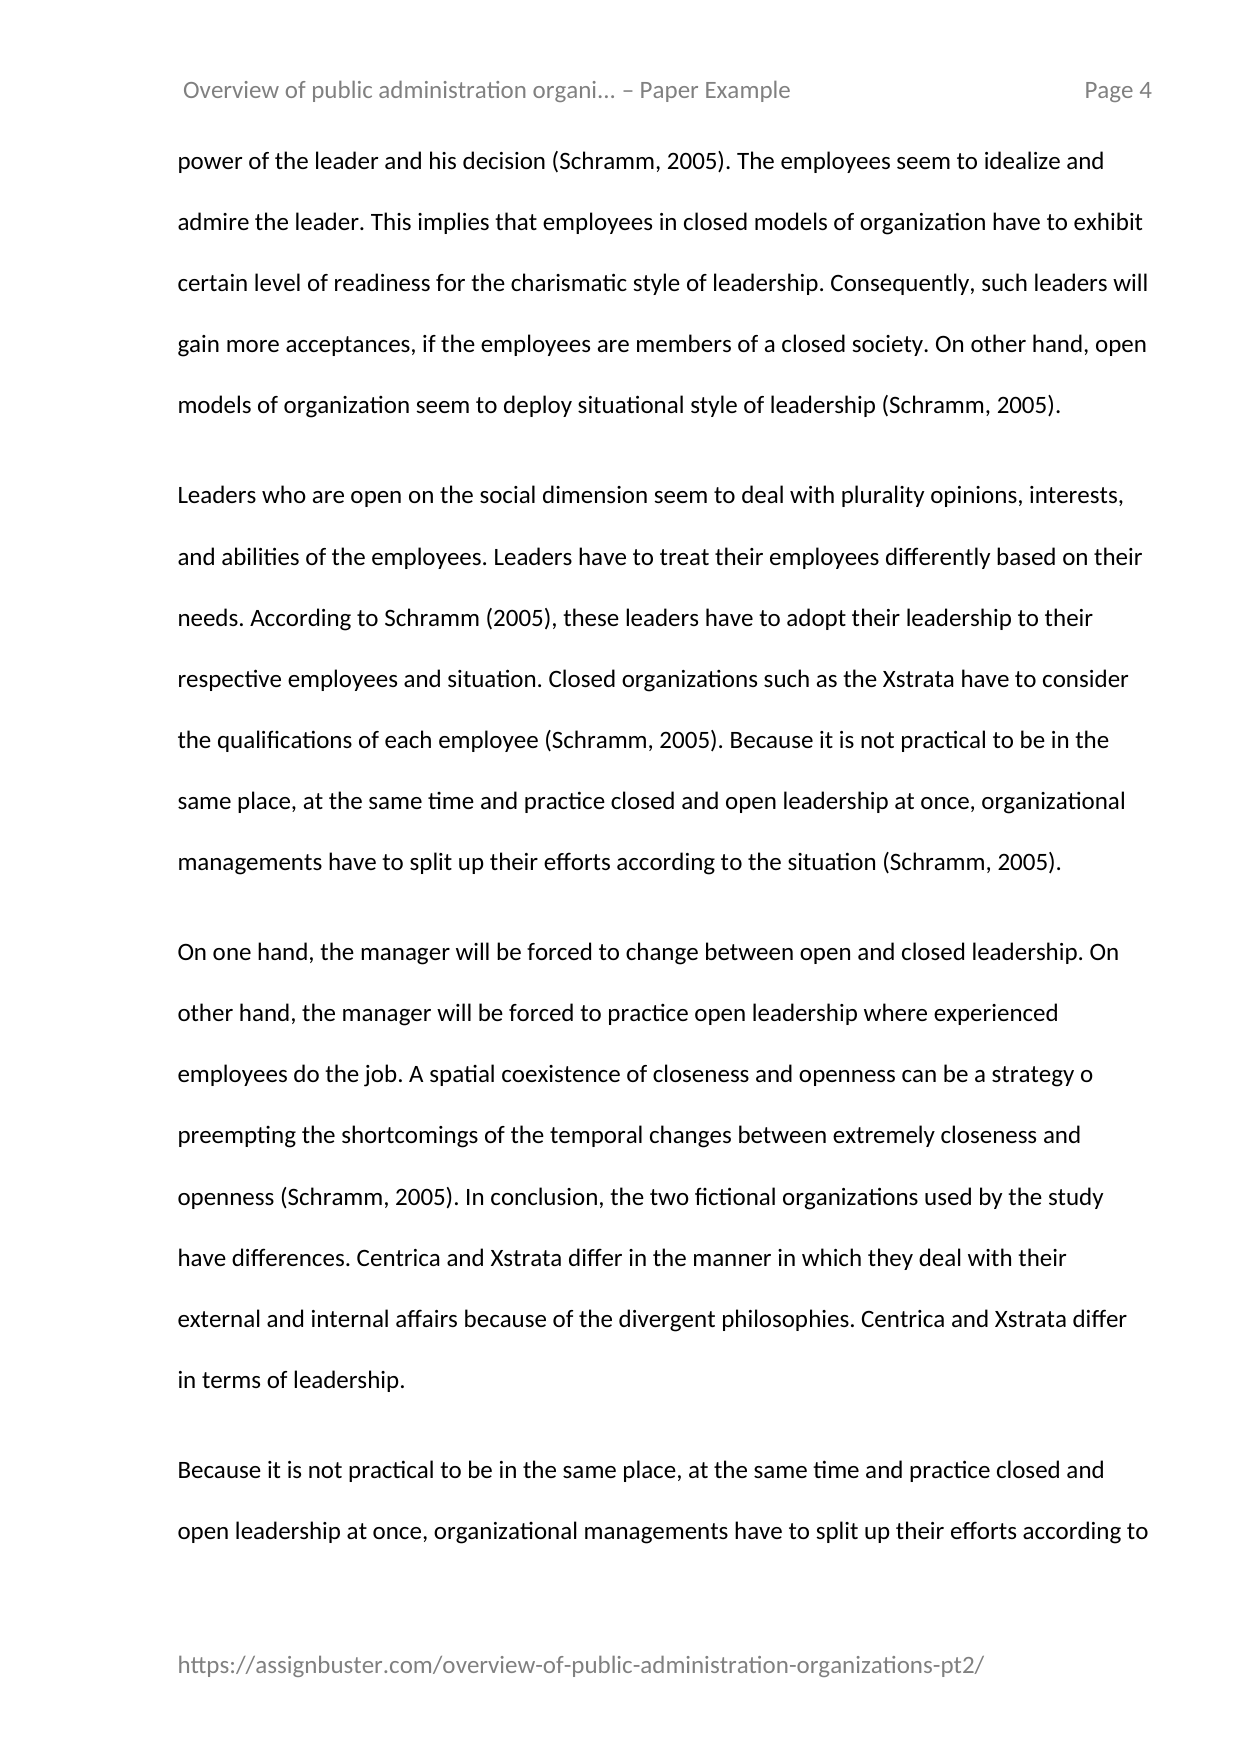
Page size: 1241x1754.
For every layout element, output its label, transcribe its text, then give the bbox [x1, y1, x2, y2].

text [177, 145, 1152, 420]
text On one hand, the manager will be forced to change between open and closed leadership. On other hand, the manager will be forced to practice open leadership where experienced employees do the job. A spatial coexistence of closeness and openness can be a strategy o preempting the shortcomings of the temporal changes between extremely closeness and openness (Schramm, 2005). In conclusion, the two fictional organizations used by the study have differences. Centrica and Xstrata differ in the manner in which they deal with their external and internal affairs because of the divergent philosophies. Centrica and Xstrata differ in terms of leadership. [177, 936, 1152, 1394]
text Leaders who are open on the social dimension seem to deal with plurality opinions, interests, and abilities of the employees. Leaders have to treat their employees differently based on their needs. According to Schramm (2005), these leaders have to adopt their leadership to their respective employees and situation. Closed organizations such as the Xstrata have to consider the qualifications of each employee (Schramm, 2005). Because it is not practical to be in the same place, at the same time and practice closed and open leadership at once, organizational managements have to split up their efforts according to the situation (Schramm, 2005). [177, 480, 1152, 876]
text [177, 1454, 1152, 1546]
